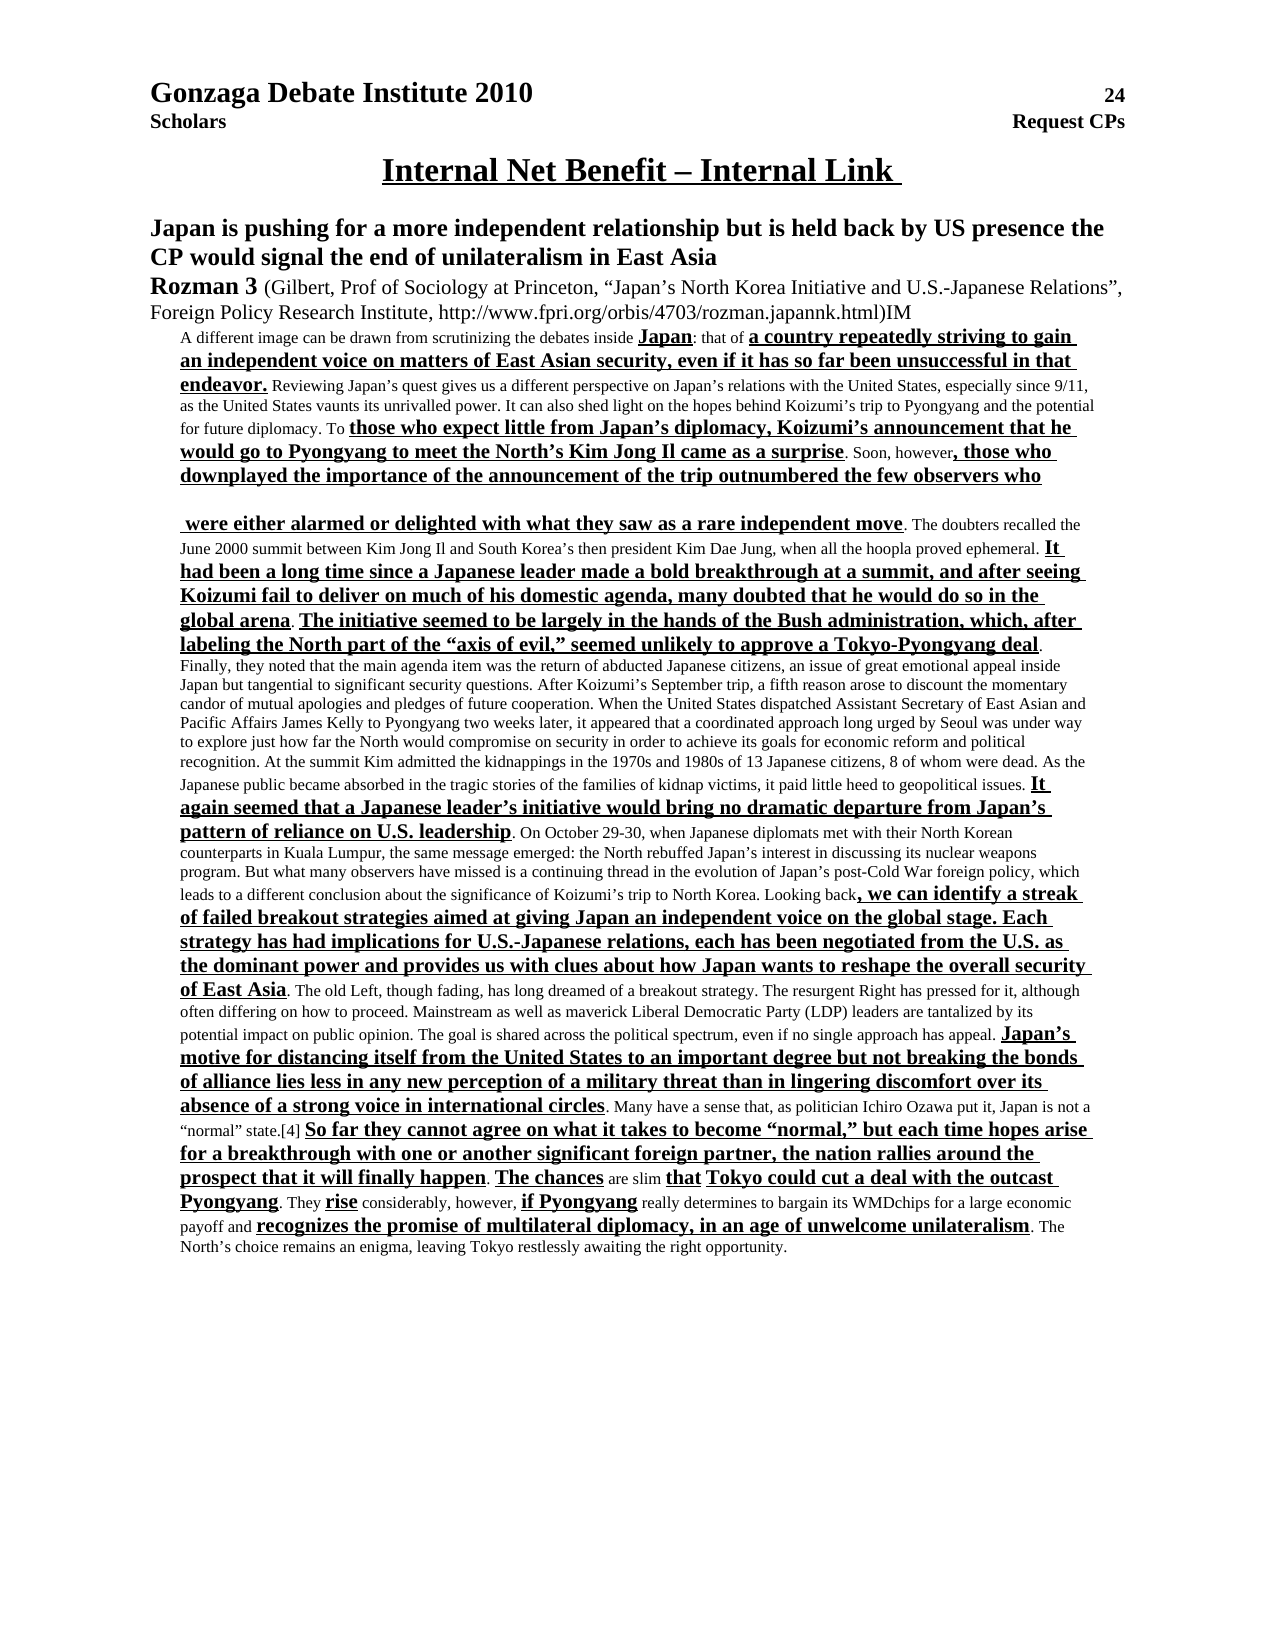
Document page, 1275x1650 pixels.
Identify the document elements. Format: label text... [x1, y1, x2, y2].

text were either alarmed or delighted with what they saw as a rare independent move. The doubters recalled the June 2000 summit between Kim Jong Il and South Korea’s then president Kim Dae Jung, when all the hoopla proved ephemeral. It had been a long time since a Japanese leader made a bold breakthrough at a summit, and after seeing Koizumi fail to deliver on much of his domestic agenda, many doubted that he would do so in the global arena. The initiative seemed to be largely in the hands of the Bush administration, which, after labeling the North part of the “axis of evil,” seemed unlikely to approve a Tokyo-Pyongyang deal. Finally, they noted that the main agenda item was the return of abducted Japanese citizens, an issue of great emotional appeal inside Japan but tangential to significant security questions. After Koizumi’s September trip, a fifth reason arose to discount the momentary candor of mutual apologies and pledges of future cooperation. When the United States dispatched Assistant Secretary of East Asian and Pacific Affairs James Kelly to Pyongyang two weeks later, it appeared that a coordinated approach long urged by Seoul was under way to explore just how far the North would compromise on security in order to achieve its goals for economic reform and political recognition. At the summit Kim admitted the kidnappings in the 1970s and 1980s of 13 Japanese citizens, 8 of whom were dead. As the Japanese public became absorbed in the tragic stories of the families of kidnap victims, it paid little heed to geopolitical issues. It again seemed that a Japanese leader’s initiative would bring no dramatic departure from Japan’s pattern of reliance on U.S. leadership. On October 29-30, when Japanese diplomats met with their North Korean counterparts in Kuala Lumpur, the same message emerged: the North rebuffed Japan’s interest in discussing its nuclear weapons program. But what many observers have missed is a continuing thread in the evolution of Japan’s post-Cold War foreign policy, which leads to a different conclusion about the significance of Koizumi’s trip to North Korea. Looking back, we can identify a streak of failed breakout strategies aimed at giving Japan an independent voice on the global stage. Each strategy has had implications for U.S.-Japanese relations, each has been negotiated from the U.S. as the dominant power and provides us with clues about how Japan wants to reshape the overall security of East Asia. The old Left, though fading, has long dreamed of a breakout strategy. The resurgent Right has pressed for it, although often differing on how to proceed. Mainstream as well as maverick Liberal Democratic Party (LDP) leaders are tantalized by its potential impact on public opinion. The goal is shared across the political spectrum, even if no single approach has appeal. Japan’s motive for distancing itself from the United States to an important degree but not breaking the bonds of alliance lies less in any new perception of a military threat than in lingering discomfort over its absence of a strong voice in international circles. Many have a sense that, as politician Ichiro Ozawa put it, Japan is not a “normal” state.[4] So far they cannot agree on what it takes to become “normal,” but each time hopes arise for a breakthrough with one or another significant foreign partner, the nation rallies around the prospect that it will finally happen. The chances are slim that Tokyo could cut a deal with the outcast Pyongyang. They rise considerably, however, if Pyongyang really determines to bargain its WMDchips for a large economic payoff and recognizes the promise of multilateral diplomacy, in an age of unwelcome unilateralism. The North’s choice remains an enigma, leaving Tokyo restlessly awaiting the right opportunity. [180, 511, 1095, 1256]
title Internal Net Benefit – Internal Link [150, 150, 1125, 188]
text Rozman 3 (Gilbert, Prof of Sociology at Princeton, “Japan’s North Korea Initiative and U.S.-Japanese Relations”, Foreign Policy Research Institute, http://www.fpri.org/orbis/4703/rozman.japannk.html)IM [150, 271, 1125, 324]
text A different image can be drawn from scrutinizing the debates inside Japan: that of a country repeatedly striving to gain an independent voice on matters of East Asian security, even if it has so far been unsuccessful in that endeavor. Reviewing Japan’s quest gives us a different perspective on Japan’s relations with the United States, especially since 9/11, as the United States vaunts its unrivalled power. It can also shed light on the hopes behind Koizumi’s trip to Pyongyang and the potential for future diplomacy. To those who expect little from Japan’s diplomacy, Koizumi’s announcement that he would go to Pyongyang to meet the North’s Kim Jong Il came as a surprise. Soon, however, those who downplayed the importance of the announcement of the trip outnumbered the few observers who [180, 324, 1095, 487]
text Japan is pushing for a more independent relationship but is held back by US presence the CP would signal the end of unilateralism in East Asia [150, 213, 1125, 271]
